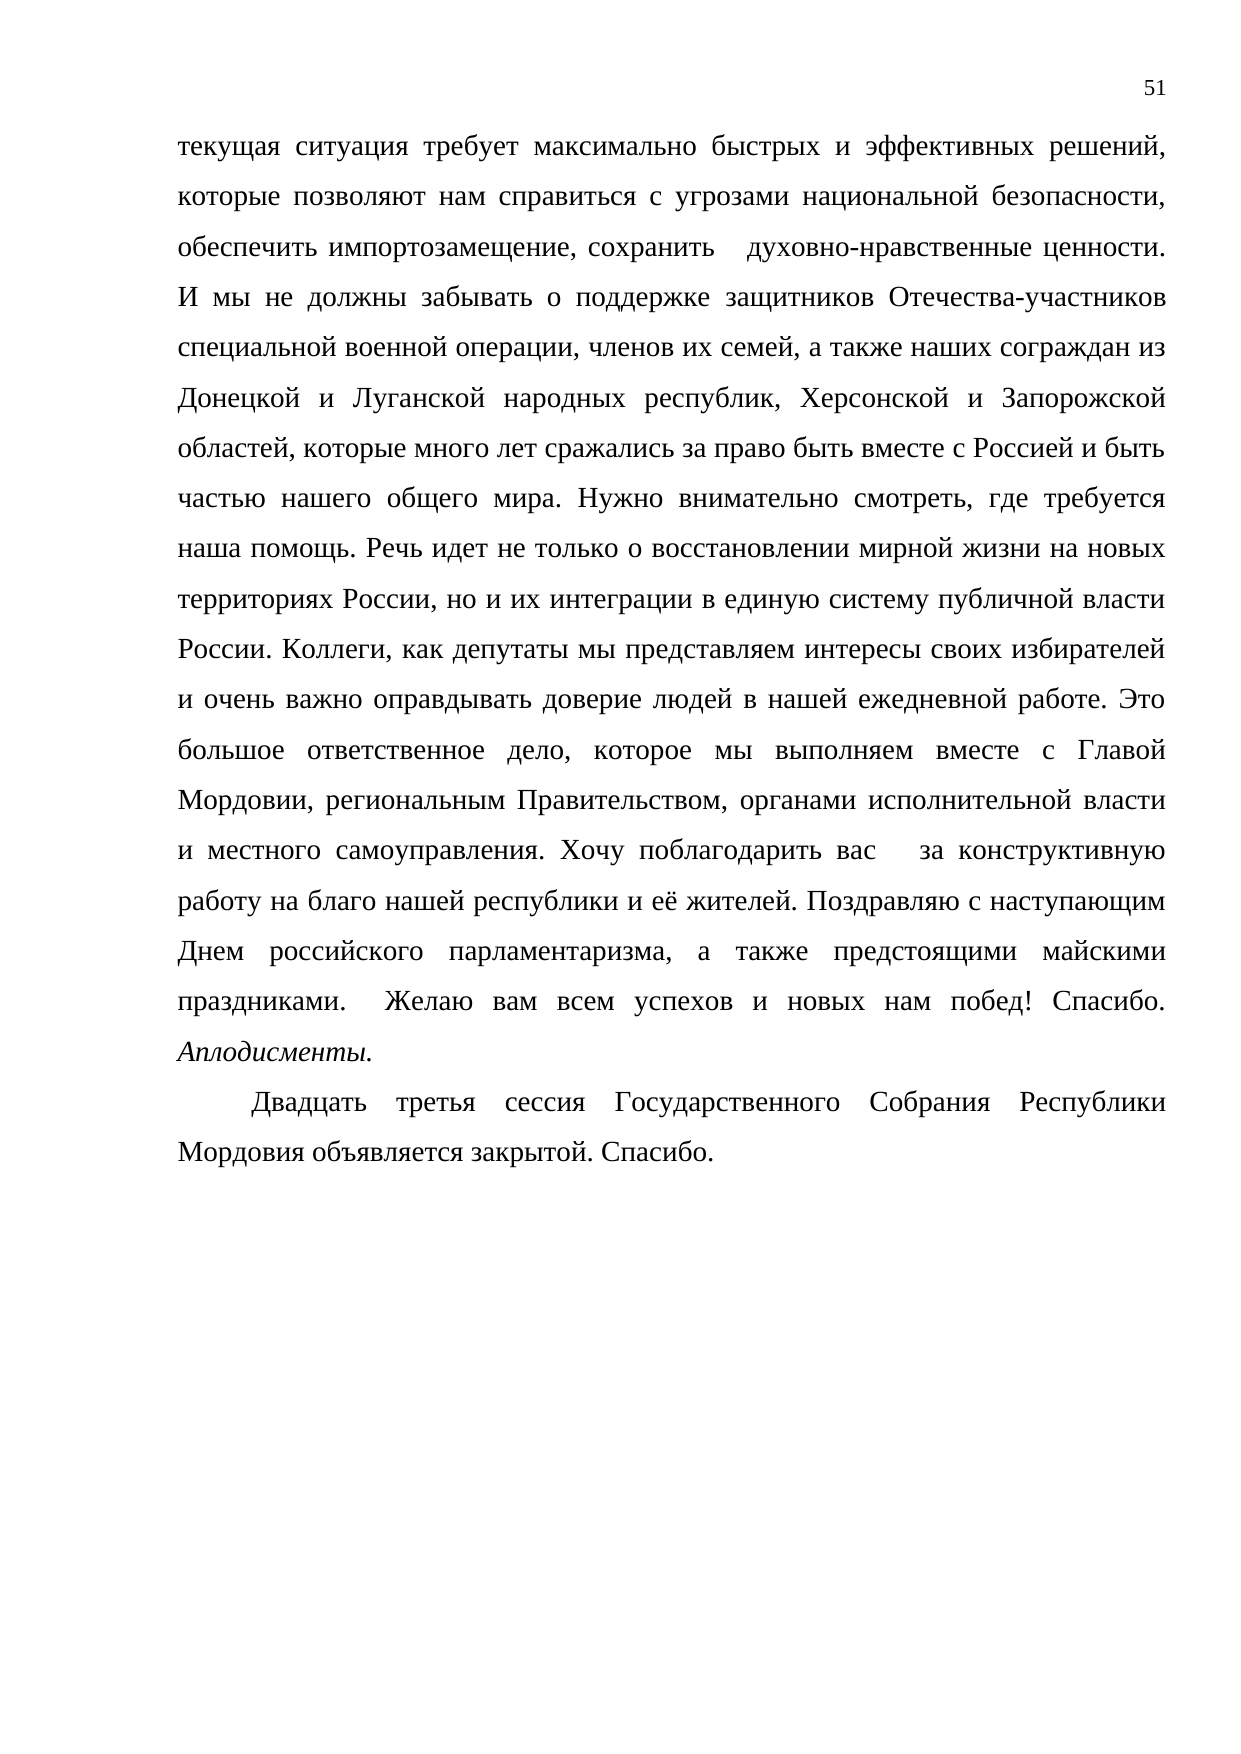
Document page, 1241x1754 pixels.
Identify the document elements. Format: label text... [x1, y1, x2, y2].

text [177, 128, 1167, 1067]
text Двадцать третья сессия Государственного Собрания Республики Мордовия объявляется закрытой. Спасибо. [177, 1084, 1167, 1226]
